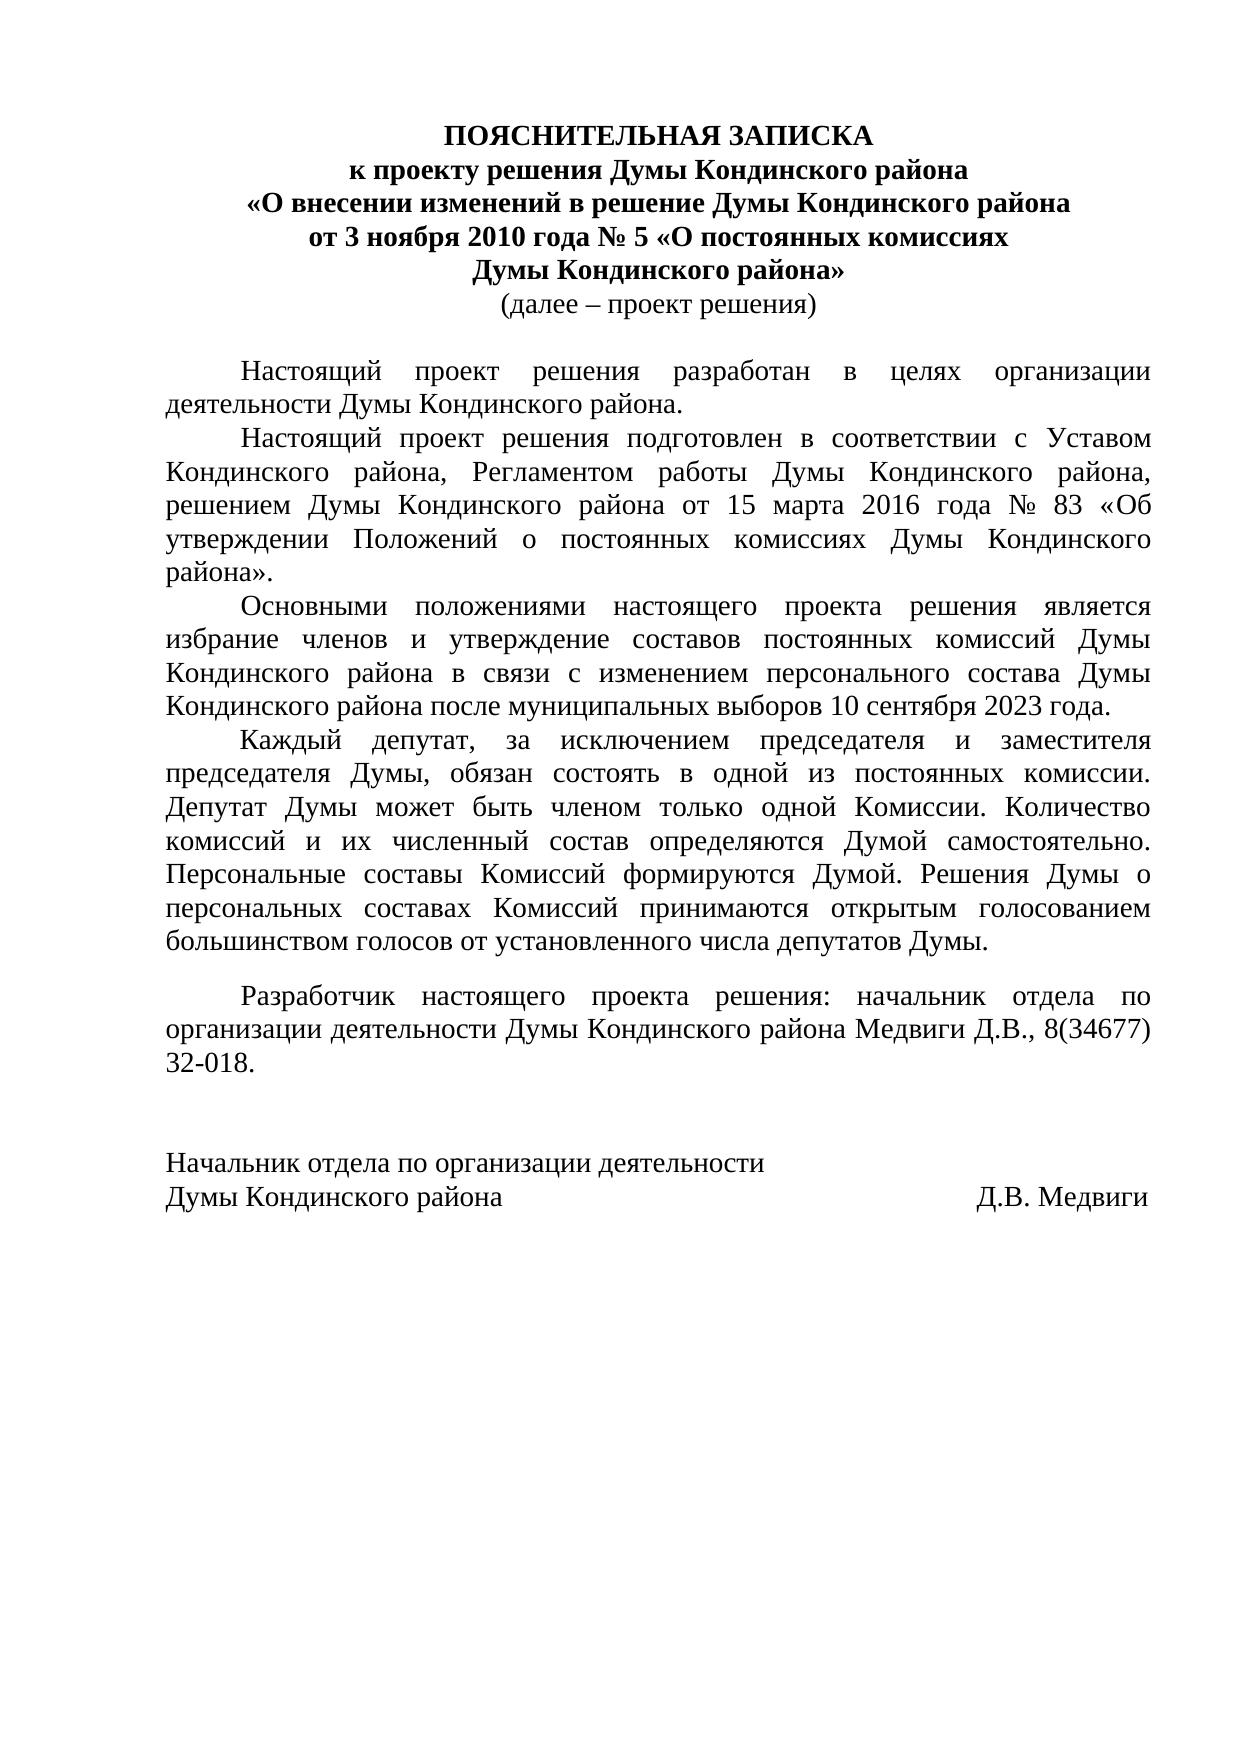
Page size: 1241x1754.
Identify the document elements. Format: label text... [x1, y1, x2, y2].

text от 3 ноября 2010 года № 5 «О постоянных комиссиях [165, 219, 1152, 252]
text Думы Кондинского района» [165, 252, 1152, 286]
text Настоящий проект решения разработан в целях организации деятельности Думы Кондинского района. [165, 353, 1152, 420]
text «О внесении изменений в решение Думы Кондинского района [165, 185, 1152, 219]
text Настоящий проект решения подготовлен в соответствии с Уставом Кондинского района, Регламентом работы Думы Кондинского района, решением Думы Кондинского района от 15 марта 2016 года № 83 «Об утверждении Положений о постоянных комиссиях Думы Кондинского района». [165, 420, 1152, 588]
text (далее – проект решения) [165, 286, 1152, 319]
text Разработчик настоящего проекта решения: начальник отдела по организации деятельности Думы Кондинского района Медвиги Д.В., 8(34677) 32-018. [165, 978, 1152, 1078]
text Начальник отдела по организации деятельности [165, 1145, 1152, 1179]
text Каждый депутат, за исключением председателя и заместителя председателя Думы, обязан состоять в одной из постоянных комиссии. Депутат Думы может быть членом только одной Комиссии. Количество комиссий и их численный состав определяются Думой самостоятельно. Персональные составы Комиссий формируются Думой. Решения Думы о персональных составах Комиссий принимаются открытым голосованием большинством голосов от установленного числа депутатов Думы. [165, 722, 1152, 957]
text Думы Кондинского района Д.В. Медвиги [165, 1179, 1152, 1212]
text к проекту решения Думы Кондинского района [165, 152, 1152, 185]
text ПОЯСНИТЕЛЬНАЯ ЗАПИСКА [165, 118, 1152, 152]
text Основными положениями настоящего проекта решения является избрание членов и утверждение составов постоянных комиссий Думы Кондинского района в связи с изменением персонального состава Думы Кондинского района после муниципальных выборов 10 сентября 2023 года. [165, 588, 1152, 722]
